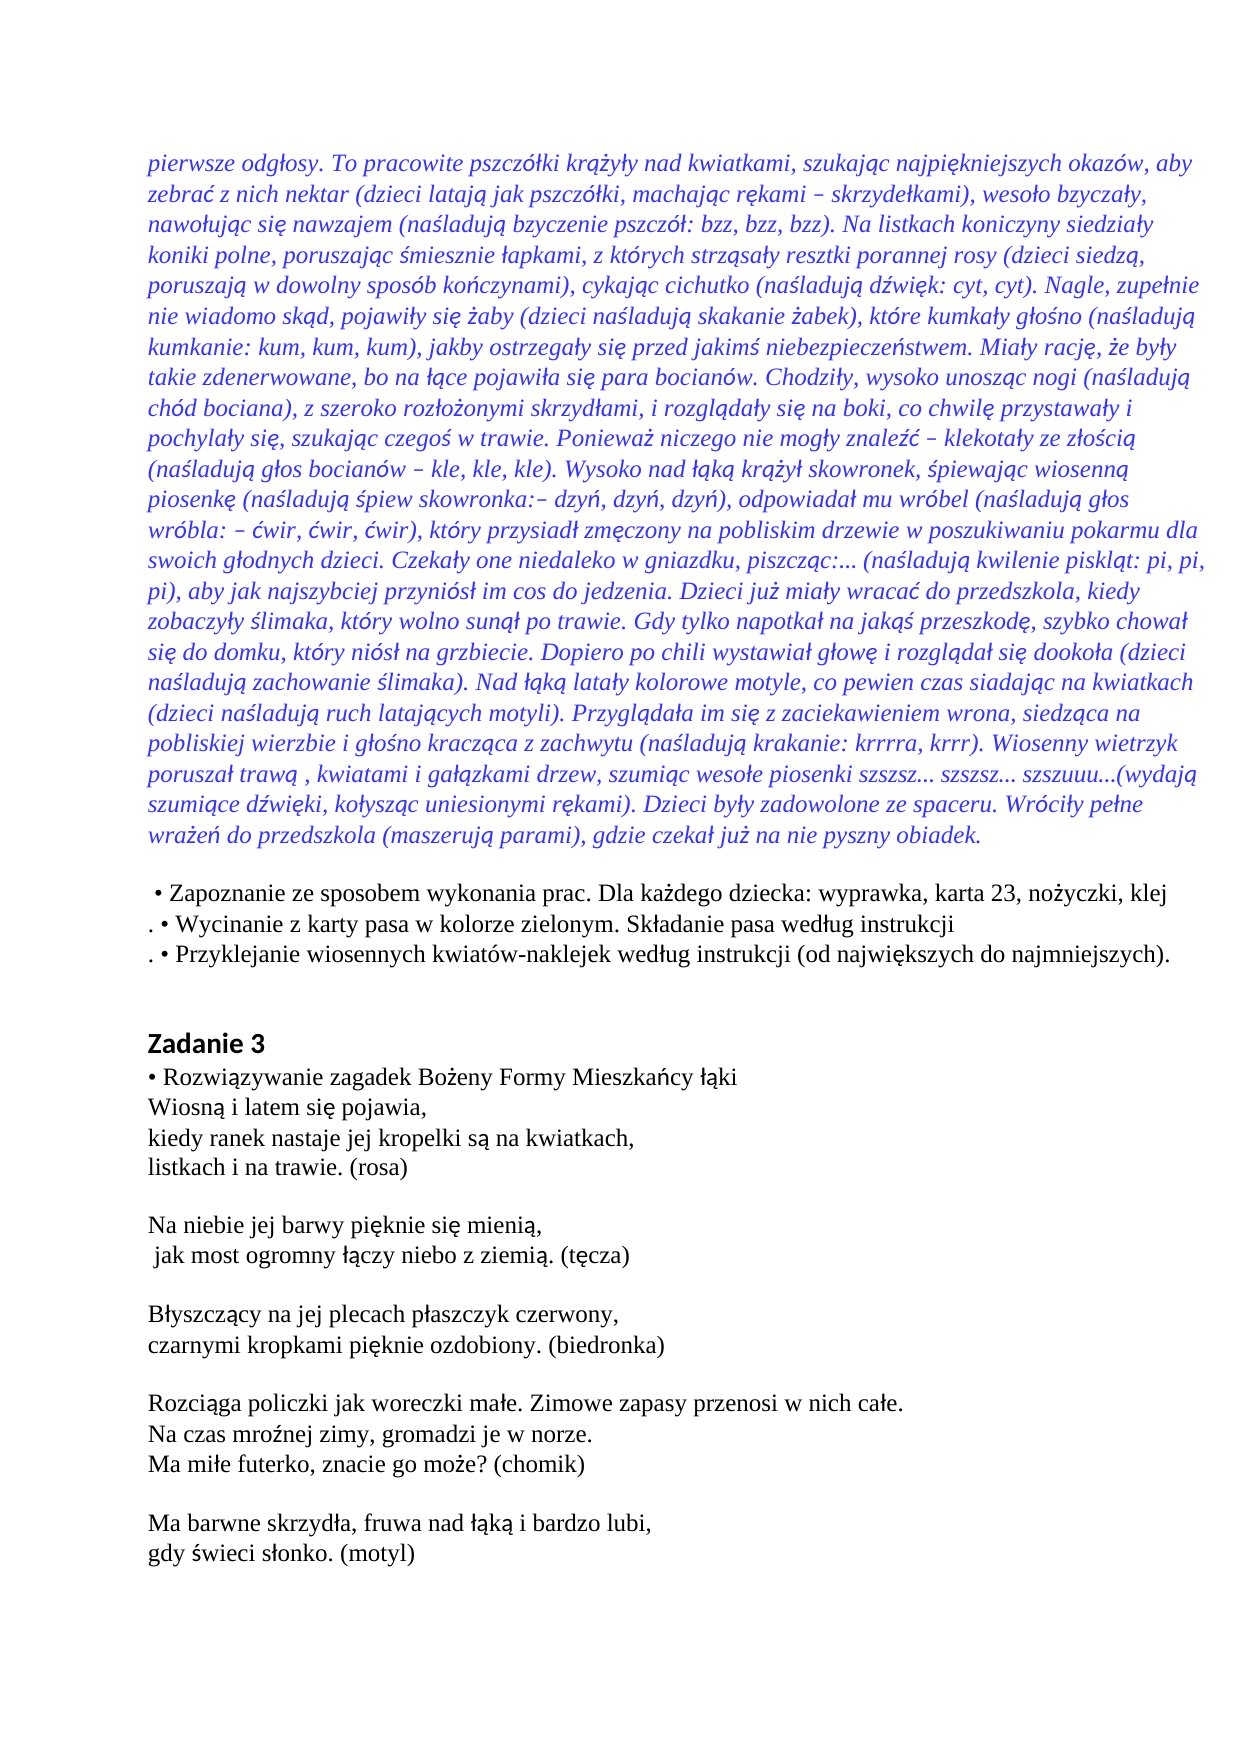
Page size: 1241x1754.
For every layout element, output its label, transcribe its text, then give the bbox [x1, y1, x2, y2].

text • Rozwiązywanie zagadek Bożeny Formy Mieszkańcy łąki [148, 1061, 1211, 1091]
text gdy świeci słonko. (motyl) [148, 1537, 1211, 1568]
text Ma miłe futerko, znacie go może? (chomik) [148, 1448, 1211, 1479]
text Ma barwne skrzydła, fruwa nad łąką i bardzo lubi, [148, 1507, 1211, 1537]
text czarnymi kropkami pięknie ozdobiony. (biedronka) [148, 1329, 1211, 1359]
text . • Przyklejanie wiosennych kwiatów-naklejek według instrukcji (od największych do najmniejszych). [148, 939, 1211, 969]
text listkach i na trawie. (rosa) [148, 1152, 1211, 1181]
text Zadanie 3 [148, 1025, 1211, 1061]
text jak most ogromny łączy niebo z ziemią. (tęcza) [148, 1240, 1211, 1270]
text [148, 148, 1211, 849]
text Na czas mroźnej zimy, gromadzi je w norze. [148, 1418, 1211, 1448]
text kiedy ranek nastaje jej kropelki są na kwiatkach, [148, 1122, 1211, 1152]
text • Zapoznanie ze sposobem wykonania prac. Dla każdego dziecka: wyprawka, karta 23, nożyczki, klej [148, 878, 1211, 908]
text Rozciąga policzki jak woreczki małe. Zimowe zapasy przenosi w nich całe. [148, 1387, 1211, 1418]
text Wiosną i latem się pojawia, [148, 1091, 1211, 1122]
text . • Wycinanie z karty pasa w kolorze zielonym. Składanie pasa według instrukcji [148, 908, 1211, 939]
text Błyszczący na jej plecach płaszczyk czerwony, [148, 1298, 1211, 1329]
text Na niebie jej barwy pięknie się mienią, [148, 1209, 1211, 1240]
